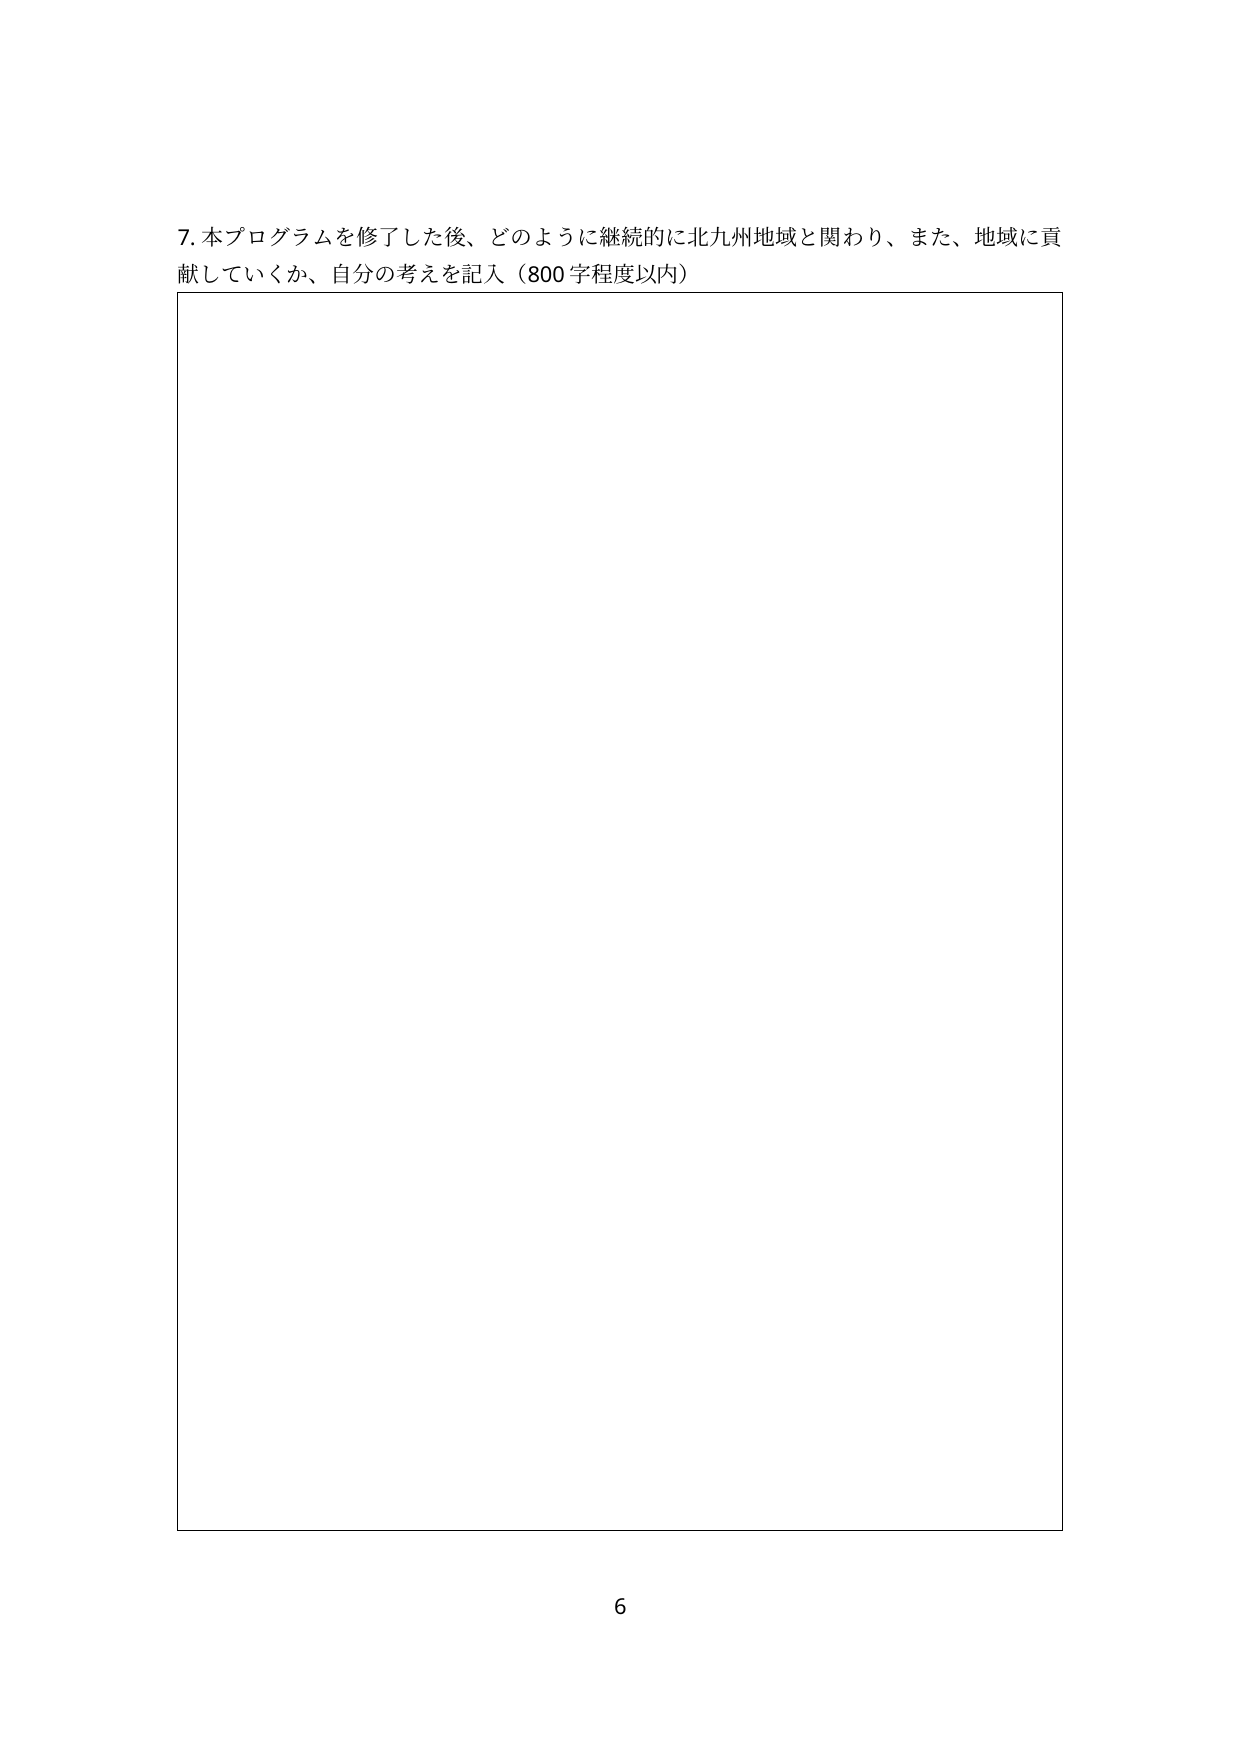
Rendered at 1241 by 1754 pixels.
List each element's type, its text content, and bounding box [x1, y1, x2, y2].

text 7. 本プログラムを修了した後、どのように継続的に北九州地域と関わり、また、地域に貢献していくか、自分の考えを記入（800字程度以内） [177, 217, 1063, 292]
table_header [178, 293, 1062, 1530]
